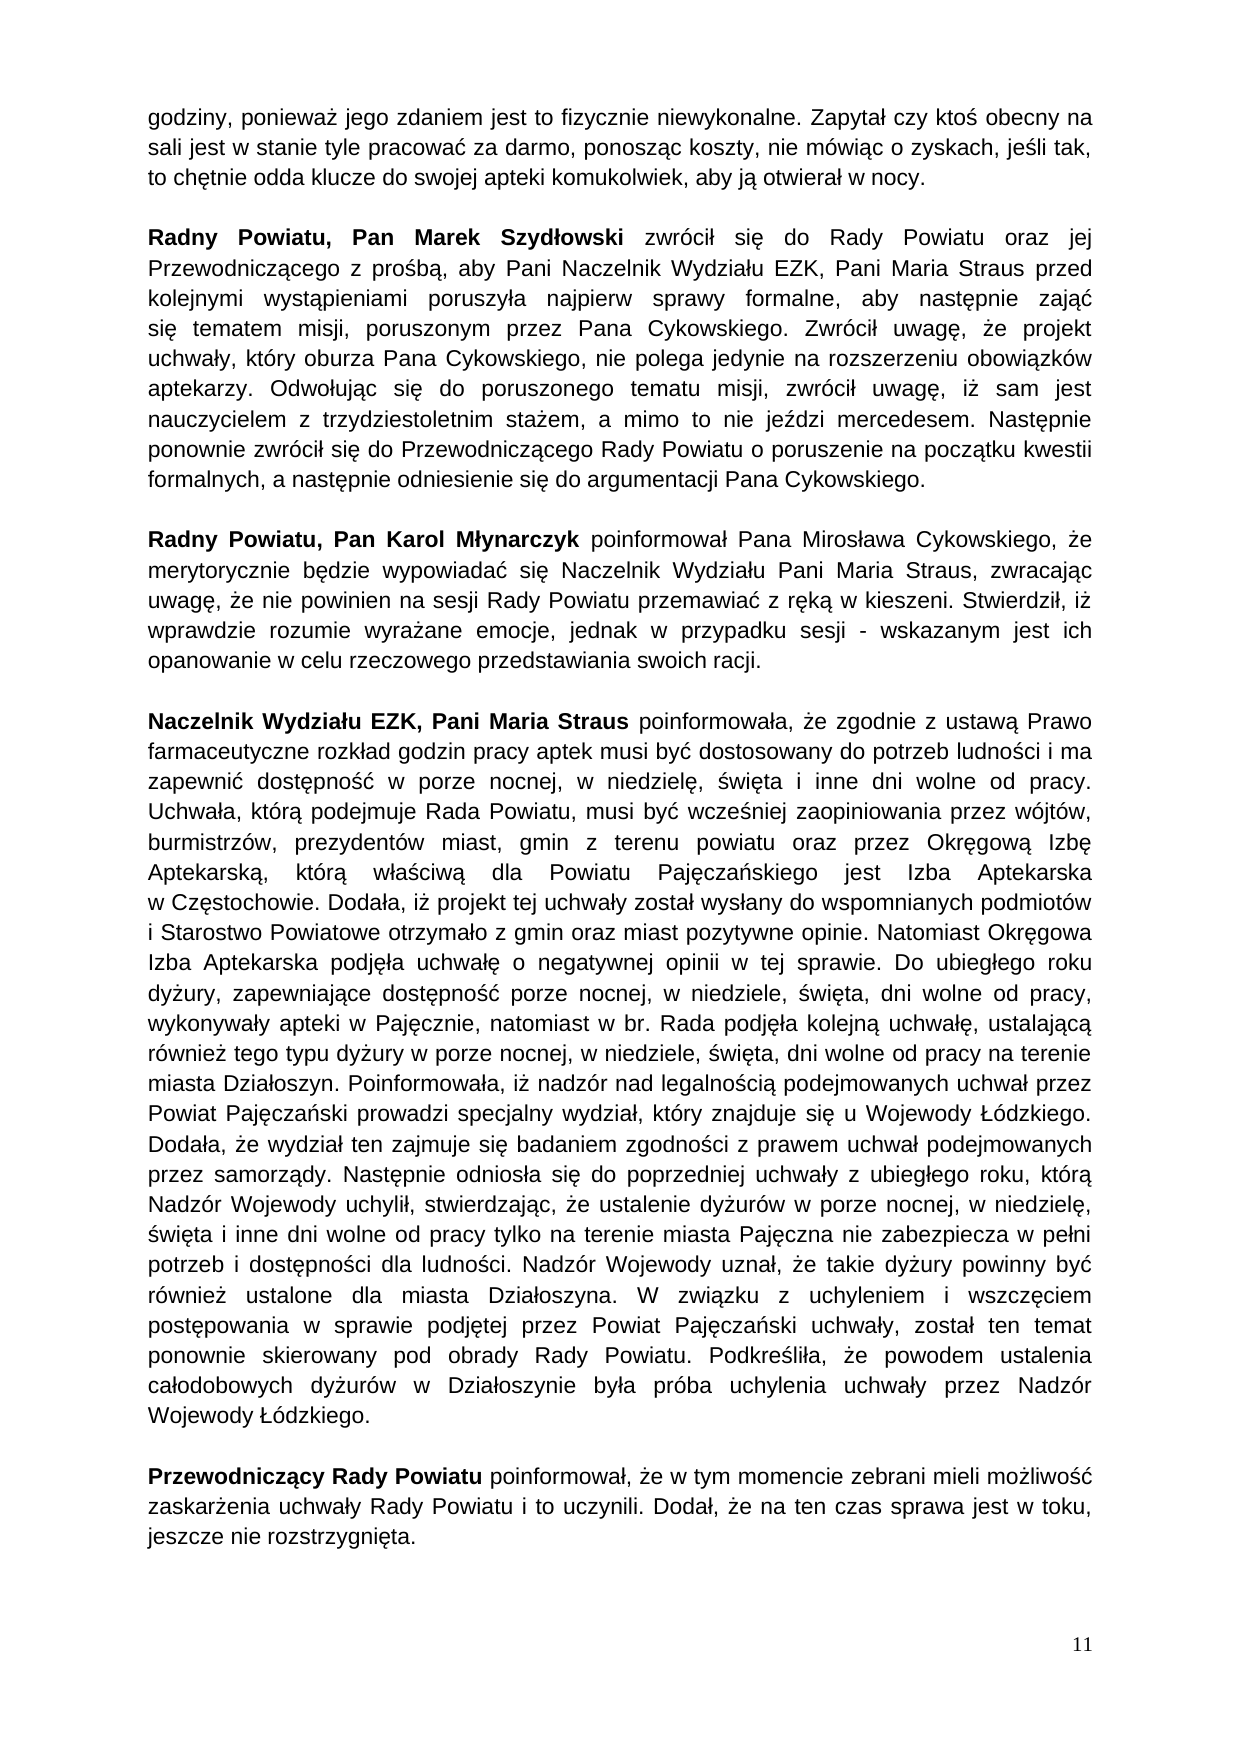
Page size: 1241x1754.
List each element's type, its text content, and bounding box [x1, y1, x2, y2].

text Radny Powiatu, Pan Marek Szydłowski zwrócił się do Rady Powiatu oraz jej Przewodniczącego z prośbą, aby Pani Naczelnik Wydziału EZK, Pani Maria Straus przed kolejnymi wystąpieniami poruszyła najpierw sprawy formalne, aby następnie zająć się tematem misji, poruszonym przez Pana Cykowskiego. Zwrócił uwagę, że projekt uchwały, który oburza Pana Cykowskiego, nie polega jedynie na rozszerzeniu obowiązków aptekarzy. Odwołując się do poruszonego tematu misji, zwrócił uwagę, iż sam jest nauczycielem z trzydziestoletnim stażem, a mimo to nie jeździ mercedesem. Następnie ponownie zwrócił się do Przewodniczącego Rady Powiatu o poruszenie na początku kwestii formalnych, a następnie odniesienie się do argumentacji Pana Cykowskiego. [148, 224, 1093, 492]
text Przewodniczący Rady Powiatu poinformował, że w tym momencie zebrani mieli możliwość zaskarżenia uchwały Rady Powiatu i to uczynili. Dodał, że na ten czas sprawa jest w toku, jeszcze nie rozstrzygnięta. [148, 1463, 1093, 1549]
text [148, 103, 1093, 190]
text Radny Powiatu, Pan Karol Młynarczyk poinformował Pana Mirosława Cykowskiego, że merytorycznie będzie wypowiadać się Naczelnik Wydziału Pani Maria Straus, zwracając uwagę, że nie powinien na sesji Rady Powiatu przemawiać z ręką w kieszeni. Stwierdził, iż wprawdzie rozumie wyrażane emocje, jednak w przypadku sesji - wskazanym jest ich opanowanie w celu rzeczowego przedstawiania swoich racji. [148, 526, 1093, 673]
text Naczelnik Wydziału EZK, Pani Maria Straus poinformowała, że zgodnie z ustawą Prawo farmaceutyczne rozkład godzin pracy aptek musi być dostosowany do potrzeb ludności i ma zapewnić dostępność w porze nocnej, w niedzielę, święta i inne dni wolne od pracy. Uchwała, którą podejmuje Rada Powiatu, musi być wcześniej zaopiniowania przez wójtów, burmistrzów, prezydentów miast, gmin z terenu powiatu oraz przez Okręgową Izbę Aptekarską, którą właściwą dla Powiatu Pajęczańskiego jest Izba Aptekarska w Częstochowie. Dodała, iż projekt tej uchwały został wysłany do wspomnianych podmiotów i Starostwo Powiatowe otrzymało z gmin oraz miast pozytywne opinie. Natomiast Okręgowa Izba Aptekarska podjęła uchwałę o negatywnej opinii w tej sprawie. Do ubiegłego roku dyżury, zapewniające dostępność porze nocnej, w niedziele, święta, dni wolne od pracy, wykonywały apteki w Pajęcznie, natomiast w br. Rada podjęła kolejną uchwałę, ustalającą również tego typu dyżury w porze nocnej, w niedziele, święta, dni wolne od pracy na terenie miasta Działoszyn. Poinformowała, iż nadzór nad legalnością podejmowanych uchwał przez Powiat Pajęczański prowadzi specjalny wydział, który znajduje się u Wojewody Łódzkiego. Dodała, że wydział ten zajmuje się badaniem zgodności z prawem uchwał podejmowanych przez samorządy. Następnie odniosła się do poprzedniej uchwały z ubiegłego roku, którą Nadzór Wojewody uchylił, stwierdzając, że ustalenie dyżurów w porze nocnej, w niedzielę, święta i inne dni wolne od pracy tylko na terenie miasta Pajęczna nie zabezpiecza w pełni potrzeb i dostępności dla ludności. Nadzór Wojewody uznał, że takie dyżury powinny być również ustalone dla miasta Działoszyna. W związku z uchyleniem i wszczęciem postępowania w sprawie podjętej przez Powiat Pajęczański uchwały, został ten temat ponownie skierowany pod obrady Rady Powiatu. Podkreśliła, że powodem ustalenia całodobowych dyżurów w Działoszynie była próba uchylenia uchwały przez Nadzór Wojewody Łódzkiego. [148, 708, 1093, 1429]
